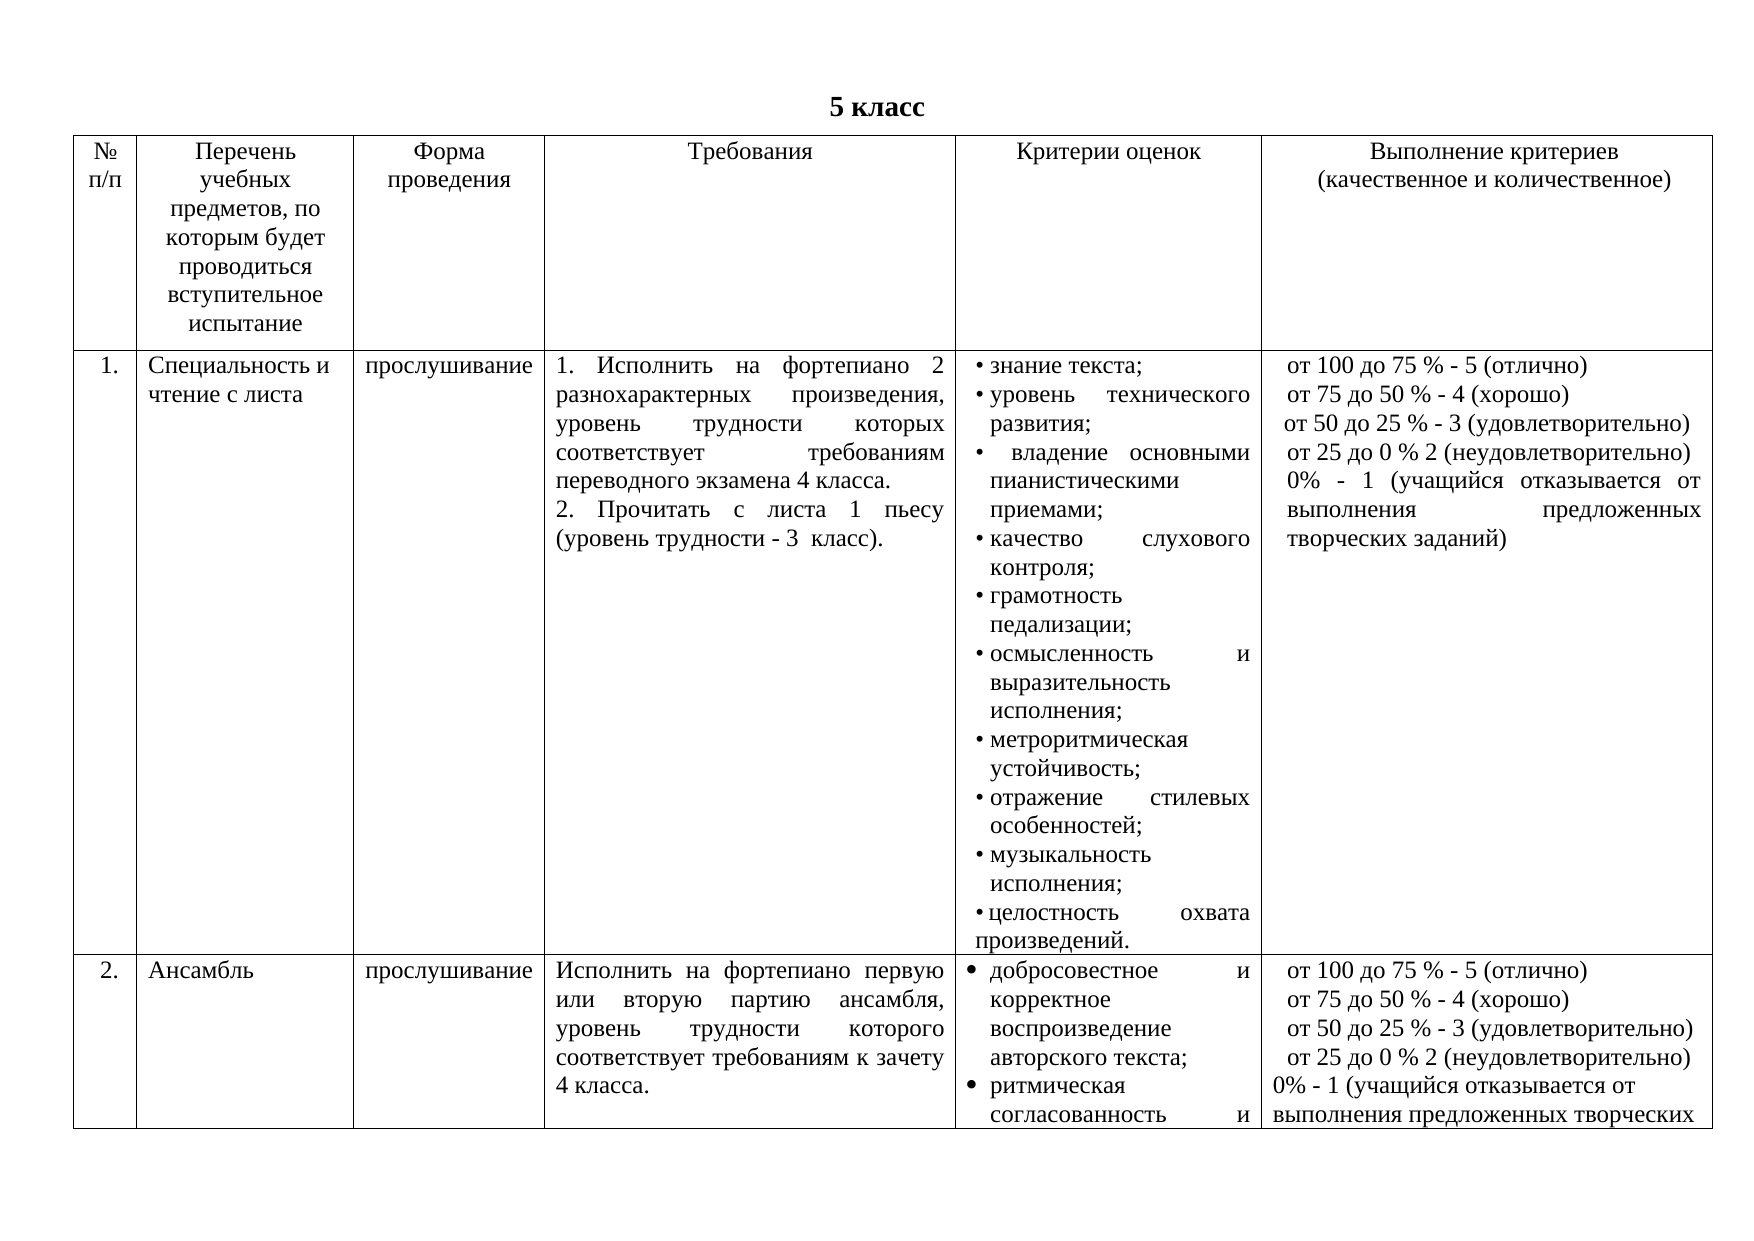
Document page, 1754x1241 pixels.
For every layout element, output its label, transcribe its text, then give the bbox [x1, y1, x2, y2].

table_header Требования [545, 136, 955, 349]
table_header № п/п [74, 136, 136, 349]
table_cell Ансамбль [137, 955, 353, 1128]
table_cell [74, 955, 136, 1128]
table_cell знание текста; уровень технического развития; владение основными пианистическими приемами; качество слухового контроля; грамотность педализации; осмысленность и выразительность исполнения; метроритмическая устойчивость; отражение стилевых особенностей; музыкальность исполнения; целостность охвата произведений. [956, 351, 1261, 954]
table_cell Специальность и чтение с листа [137, 351, 353, 954]
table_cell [956, 955, 1261, 1128]
text 5 класс [118, 89, 1636, 122]
table_header Критерии оценок [956, 136, 1261, 349]
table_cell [1262, 955, 1712, 1128]
table_header Форма проведения [354, 136, 544, 349]
table_header Перечень учебных предметов, по которым будет проводиться вступительное испытание [137, 136, 353, 349]
table_cell [74, 351, 136, 954]
table_cell 1. Исполнить на фортепиано 2 разнохарактерных произведения, уровень трудности которых соответствует требованиям переводного экзамена 4 класса. 2. Прочитать с листа 1 пьесу (уровень трудности - 3 класс). [545, 351, 955, 954]
table_header Выполнение критериев (качественное и количественное) [1262, 136, 1712, 349]
table_cell прослушивание [354, 351, 544, 954]
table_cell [545, 955, 955, 1128]
table_cell прослушивание [354, 955, 544, 1128]
